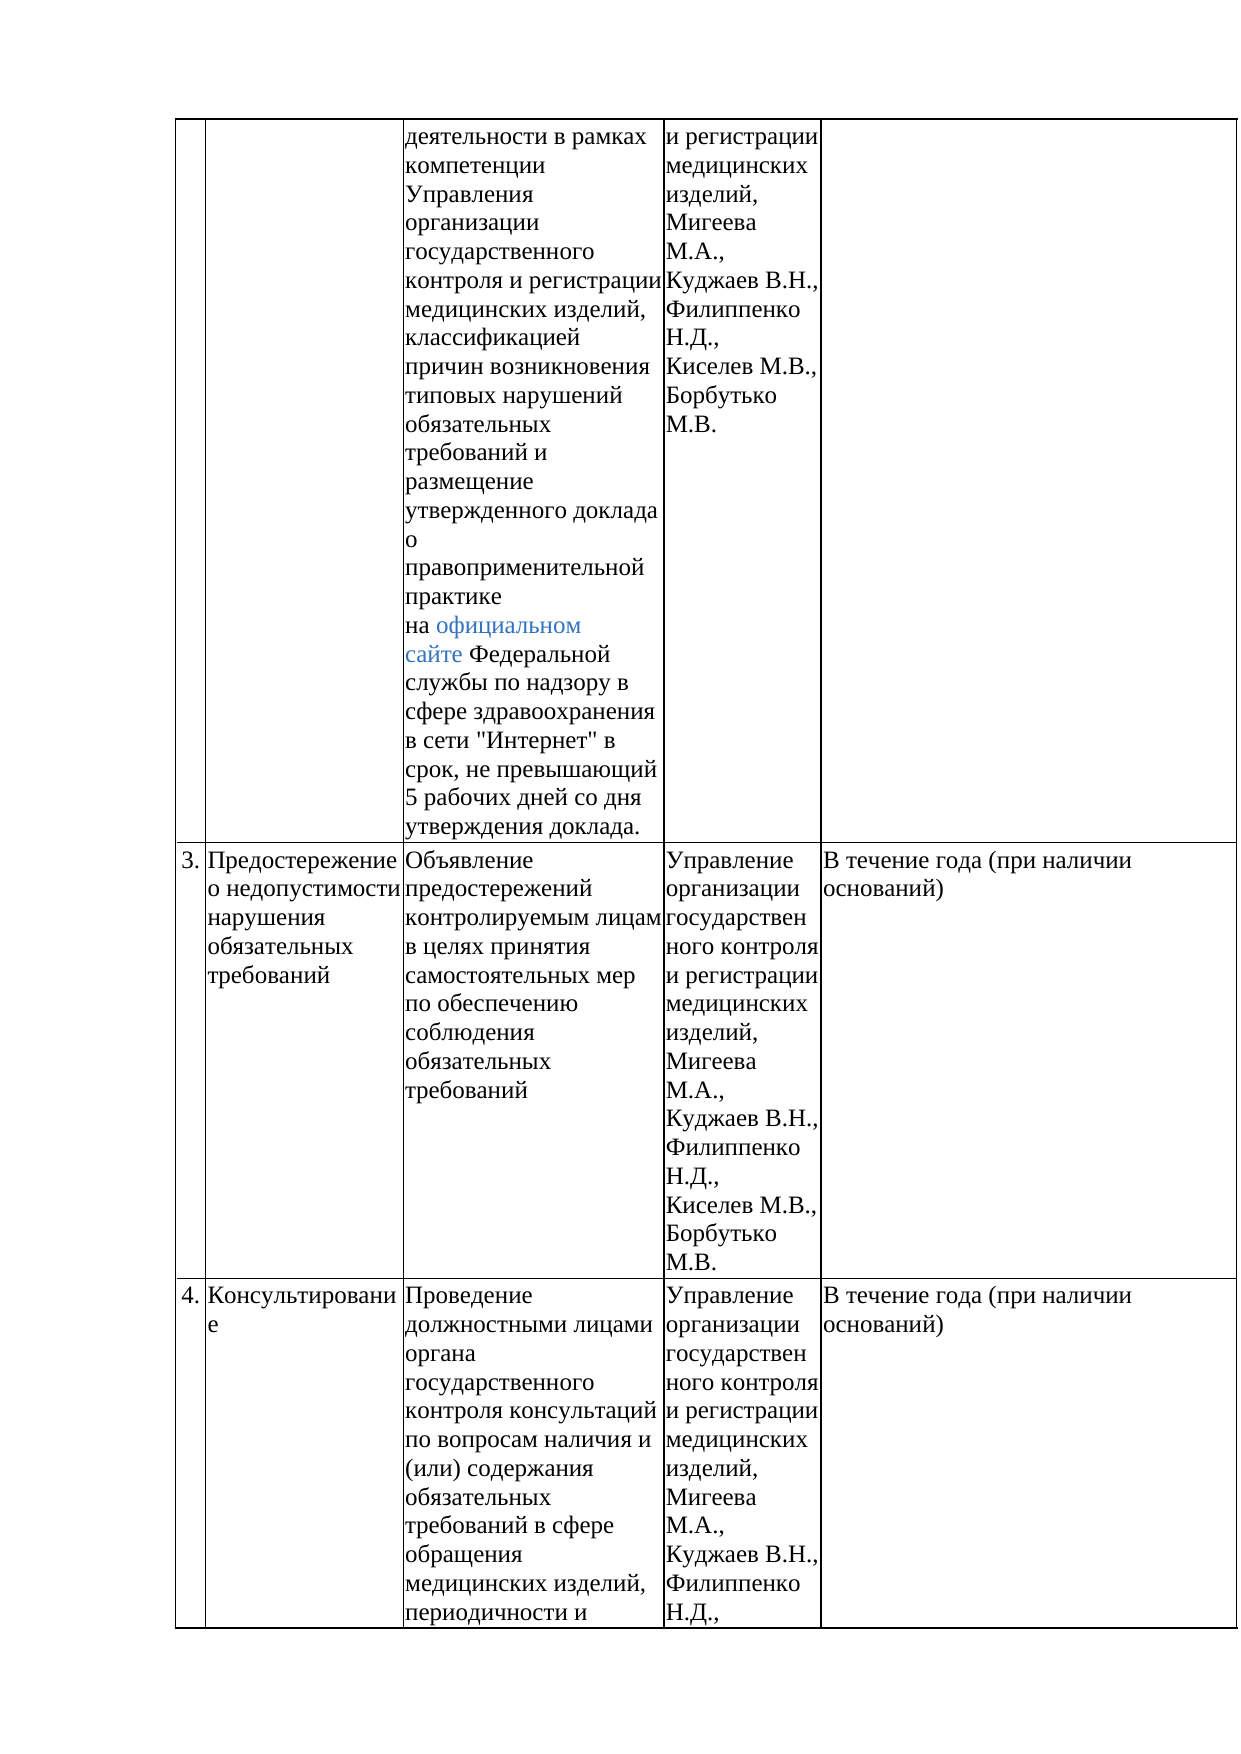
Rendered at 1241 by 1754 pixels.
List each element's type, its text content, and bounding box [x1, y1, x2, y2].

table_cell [822, 1279, 1236, 1627]
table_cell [404, 120, 663, 842]
table_cell Объявление предостережений контролируемым лицам в целях принятия самостоятельных мер по обеспечению соблюдения обязательных требований [404, 843, 663, 1277]
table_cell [822, 120, 1236, 842]
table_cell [404, 1279, 663, 1627]
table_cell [665, 120, 820, 842]
table_cell Предостережение о недопустимости нарушения обязательных требований [206, 843, 403, 1277]
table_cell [206, 120, 403, 842]
table_cell Консультирование [206, 1279, 403, 1627]
table_cell В течение года (при наличии оснований) [822, 843, 1236, 1277]
table_cell 2. [176, 120, 205, 842]
table_cell 4. [176, 1279, 205, 1627]
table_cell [665, 1279, 820, 1627]
table_cell 3. [176, 843, 205, 1277]
